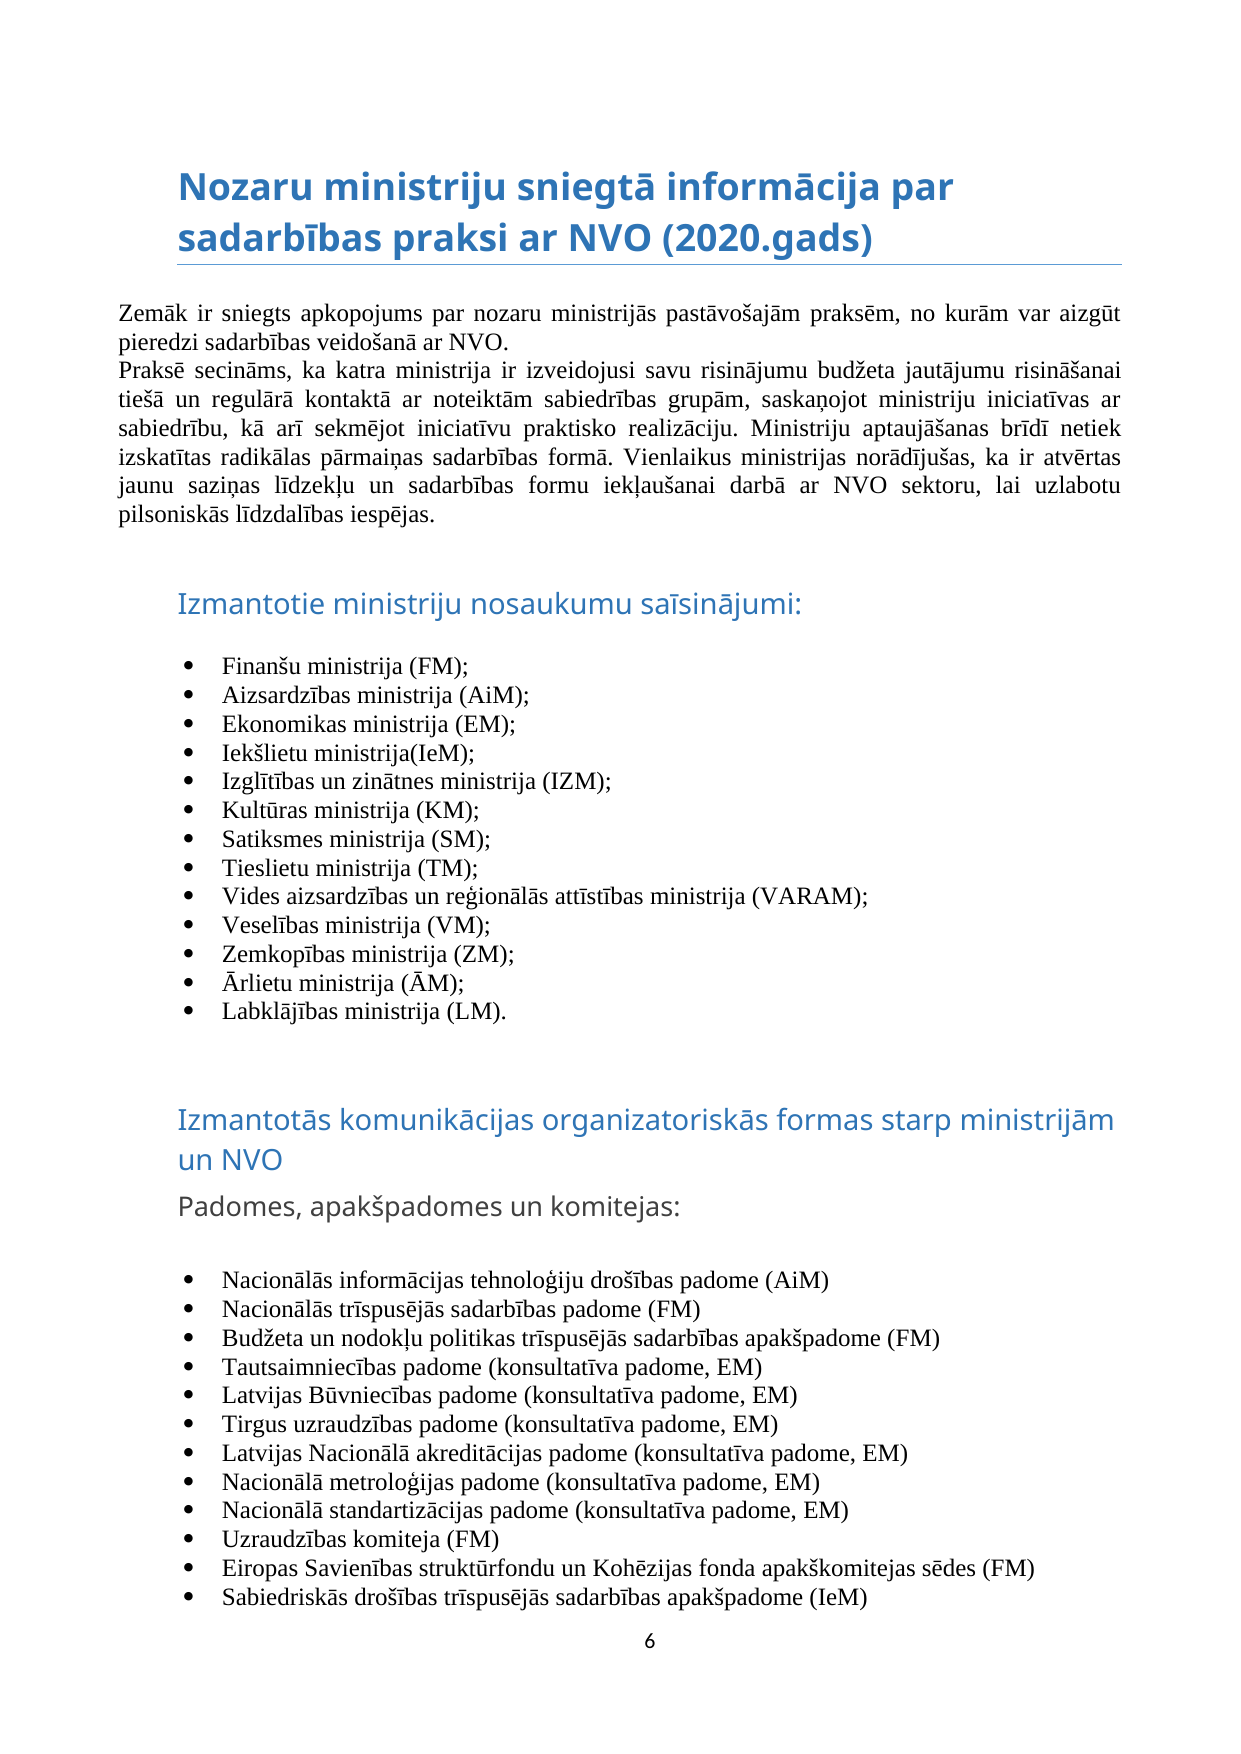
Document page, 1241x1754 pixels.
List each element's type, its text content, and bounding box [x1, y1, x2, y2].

list Vides aizsardzības un reģionālās attīstības ministrija (VARAM); [184, 881, 1122, 910]
list Nacionālās informācijas tehnoloģiju drošības padome (AiM) [184, 1266, 1122, 1294]
list Izglītības un zinātnes ministrija (IZM); [184, 766, 1122, 795]
list Latvijas Būvniecības padome (konsultatīva padome, EM) [184, 1381, 1122, 1409]
list Aizsardzības ministrija (AiM); [184, 680, 1122, 709]
list Labklājības ministrija (LM). [184, 996, 1122, 1025]
list Ārlietu ministrija (ĀM); [184, 968, 1122, 996]
list Nacionālās trīspusējās sadarbības padome (FM) [184, 1294, 1122, 1323]
list Satiksmes ministrija (SM); [184, 824, 1122, 853]
subtitle Padomes, apakšpadomes un komitejas: [177, 1187, 1122, 1224]
list Nacionālā standartizācijas padome (konsultatīva padome, EM) [184, 1496, 1122, 1524]
list Veselības ministrija (VM); [184, 910, 1122, 939]
list Eiropas Savienības struktūrfondu un Kohēzijas fonda apakškomitejas sēdes (FM) [184, 1553, 1122, 1582]
list Tautsaimniecības padome (konsultatīva padome, EM) [184, 1352, 1122, 1381]
list Budžeta un nodokļu politikas trīspusējās sadarbības apakšpadome (FM) [184, 1323, 1122, 1352]
list Sabiedriskās drošības trīspusējās sadarbības apakšpadome (IeM) [184, 1582, 1122, 1611]
list Finanšu ministrija (FM); [184, 651, 1122, 680]
list Nacionālā metroloģijas padome (konsultatīva padome, EM) [184, 1467, 1122, 1496]
list Uzraudzības komiteja (FM) [184, 1524, 1122, 1553]
subtitle Izmantotās komunikācijas organizatoriskās formas starp ministrijām un NVO [177, 1099, 1122, 1179]
list Latvijas Nacionālā akreditācijas padome (konsultatīva padome, EM) [184, 1438, 1122, 1467]
text Praksē secināms, ka katra ministrija ir izveidojusi savu risinājumu budžeta jautājumu risināšanai tiešā un regulārā kontaktā ar noteiktām sabiedrības grupām, saskaņojot ministriju iniciatīvas ar sabiedrību, kā arī sekmējot iniciatīvu praktisko realizāciju. Ministriju aptaujāšanas brīdī netiek izskatītas radikālas pārmaiņas sadarbības formā. Vienlaikus ministrijas norādījušas, ka ir atvērtas jaunu saziņas līdzekļu un sadarbības formu iekļaušanai darbā ar NVO sektoru, lai uzlabotu pilsoniskās līdzdalības iespējas. [118, 355, 1122, 528]
list Ekonomikas ministrija (EM); [184, 709, 1122, 738]
list Iekšlietu ministrija(IeM); [184, 738, 1122, 766]
list Tieslietu ministrija (TM); [184, 853, 1122, 881]
text Zemāk ir sniegts apkopojums par nozaru ministrijās pastāvošajām praksēm, no kurām var aizgūt pieredzi sadarbības veidošanā ar NVO. [118, 298, 1122, 355]
list Tirgus uzraudzības padome (konsultatīva padome, EM) [184, 1409, 1122, 1438]
list Zemkopības ministrija (ZM); [184, 939, 1122, 968]
subtitle Nozaru ministriju sniegtā informācija par sadarbības praksi ar NVO (2020.gads) [177, 160, 1122, 264]
list Kultūras ministrija (KM); [184, 795, 1122, 824]
subtitle Izmantotie ministriju nosaukumu saīsinājumi: [177, 583, 1122, 623]
